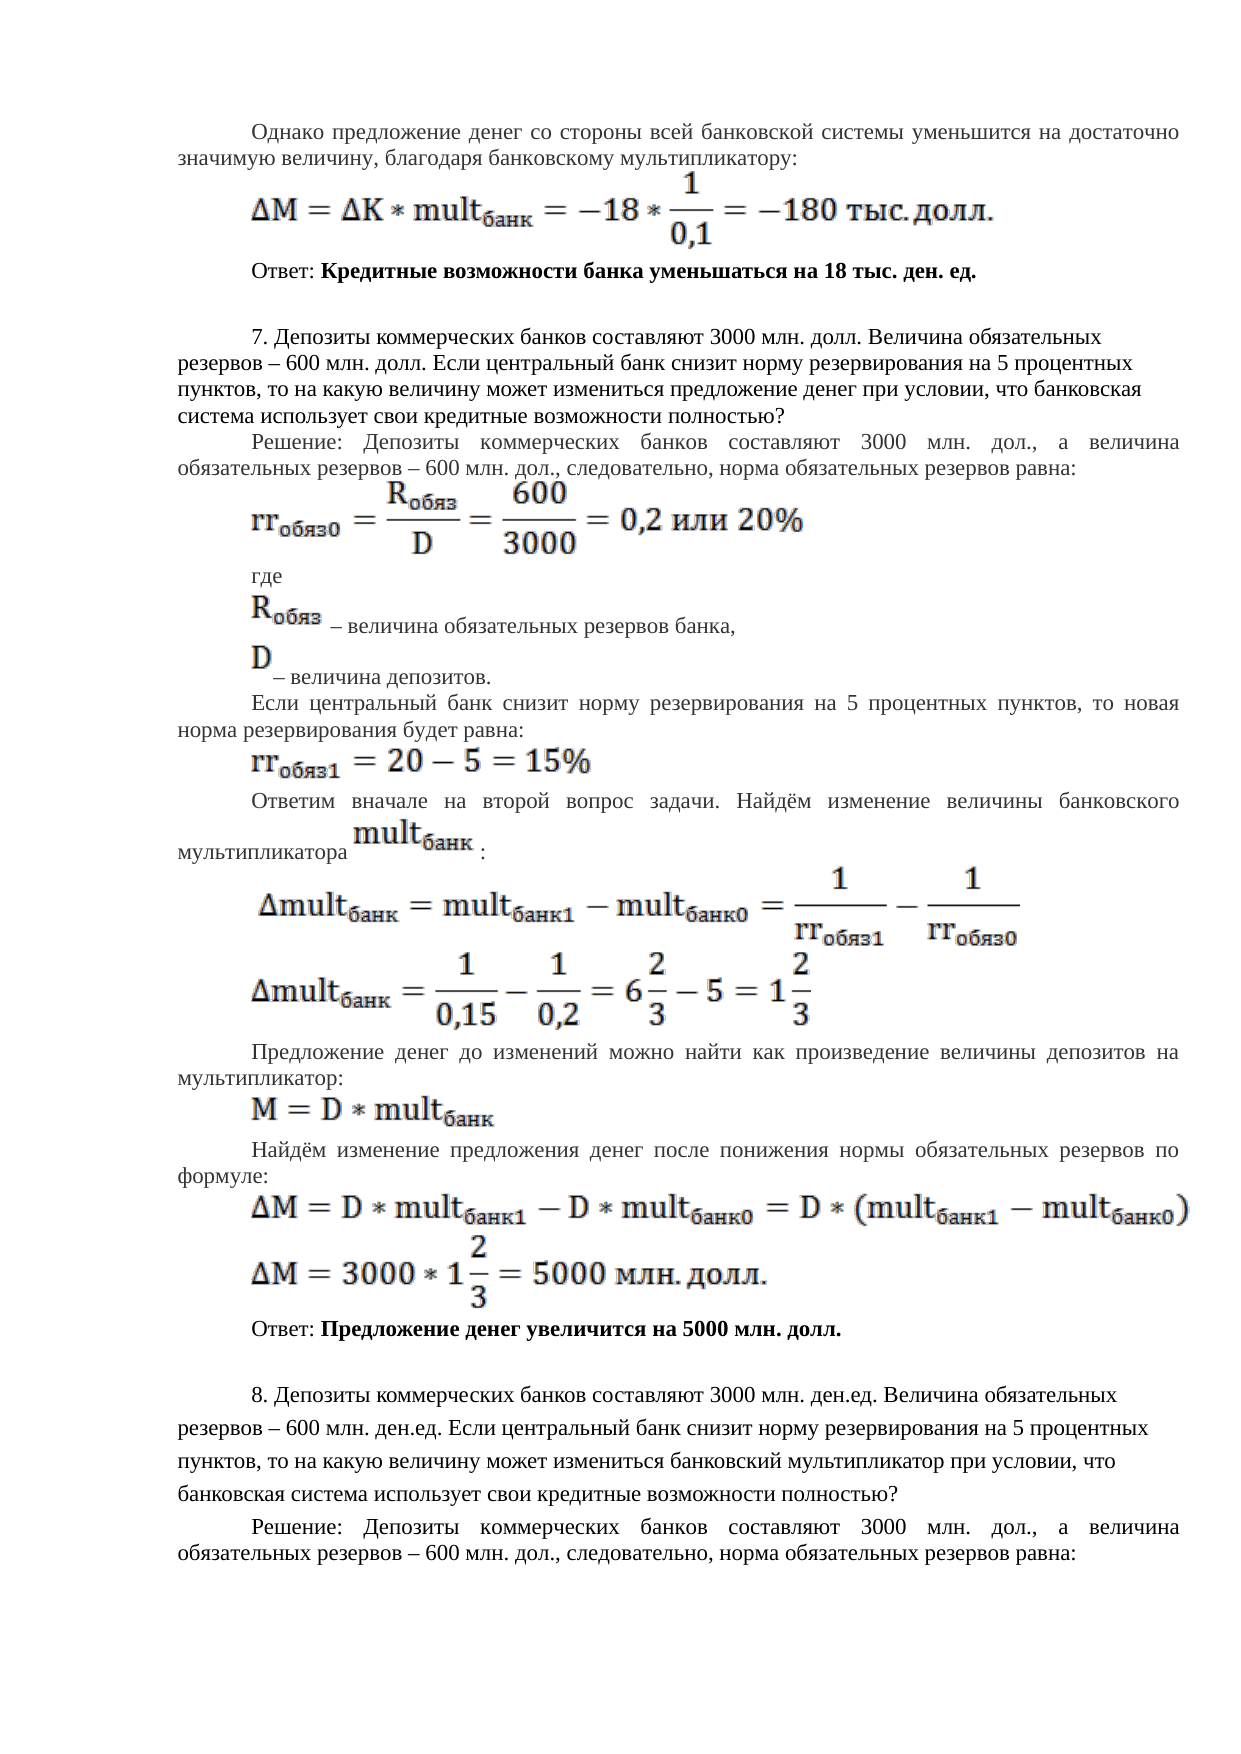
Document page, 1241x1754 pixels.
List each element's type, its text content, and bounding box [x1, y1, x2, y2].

picture [251, 170, 995, 257]
picture [353, 813, 474, 860]
text 7. Депозиты коммерческих банков составляют 3000 млн. долл. Величина обязательных резервов – 600 млн. долл. Если центральный банк снизит норму резервирования на 5 процентных пунктов, то на какую величину может измениться предложение денег при условии, что банковская система использует свои кредитные возможности полностью? [177, 323, 1181, 428]
text где [177, 562, 1181, 588]
picture [251, 588, 325, 634]
text Однако предложение денег со стороны всей банковской системы уменьшится на достаточно значимую величину, благодаря банковскому мультипликатору: [177, 118, 1181, 171]
picture [251, 1188, 1191, 1316]
text Ответ: Предложение денег увеличится на 5000 млн. долл. [177, 1316, 1181, 1342]
picture [251, 1090, 495, 1136]
text 8. Депозиты коммерческих банков составляют 3000 млн. ден.ед. Величина обязательных резервов – 600 млн. ден.ед. Если центральный банк снизит норму резервирования на 5 процентных пунктов, то на какую величину может измениться банковский мультипликатор при условии, что банковская система использует свои кредитные возможности полностью? [177, 1381, 1181, 1506]
picture [251, 864, 1020, 1038]
text Предложение денег до изменений можно найти как произведение величины депозитов на мультипликатор: [177, 1038, 1181, 1091]
text – величина обязательных резервов банка, [177, 588, 1181, 639]
text Найдём изменение предложения денег после понижения нормы обязательных резервов по формуле: [177, 1136, 1181, 1189]
picture [251, 480, 803, 562]
text Решение: Депозиты коммерческих банков составляют 3000 млн. дол., а величина обязательных резервов – 600 млн. дол., следовательно, норма обязательных резервов равна: [177, 428, 1181, 481]
text Если центральный банк снизит норму резервирования на 5 процентных пунктов, то новая норма резервирования будет равна: [177, 689, 1181, 742]
picture [251, 741, 592, 788]
text Ответим вначале на второй вопрос задачи. Найдём изменение величины банковского мультипликатора : [177, 787, 1181, 864]
picture [251, 638, 273, 685]
text – величина депозитов. [177, 639, 1181, 689]
text Ответ: Кредитные возможности банка уменьшаться на 18 тыс. ден. ед. [177, 257, 1181, 283]
text Решение: Депозиты коммерческих банков составляют 3000 млн. дол., а величина обязательных резервов – 600 млн. дол., следовательно, норма обязательных резервов равна: [177, 1513, 1181, 1566]
